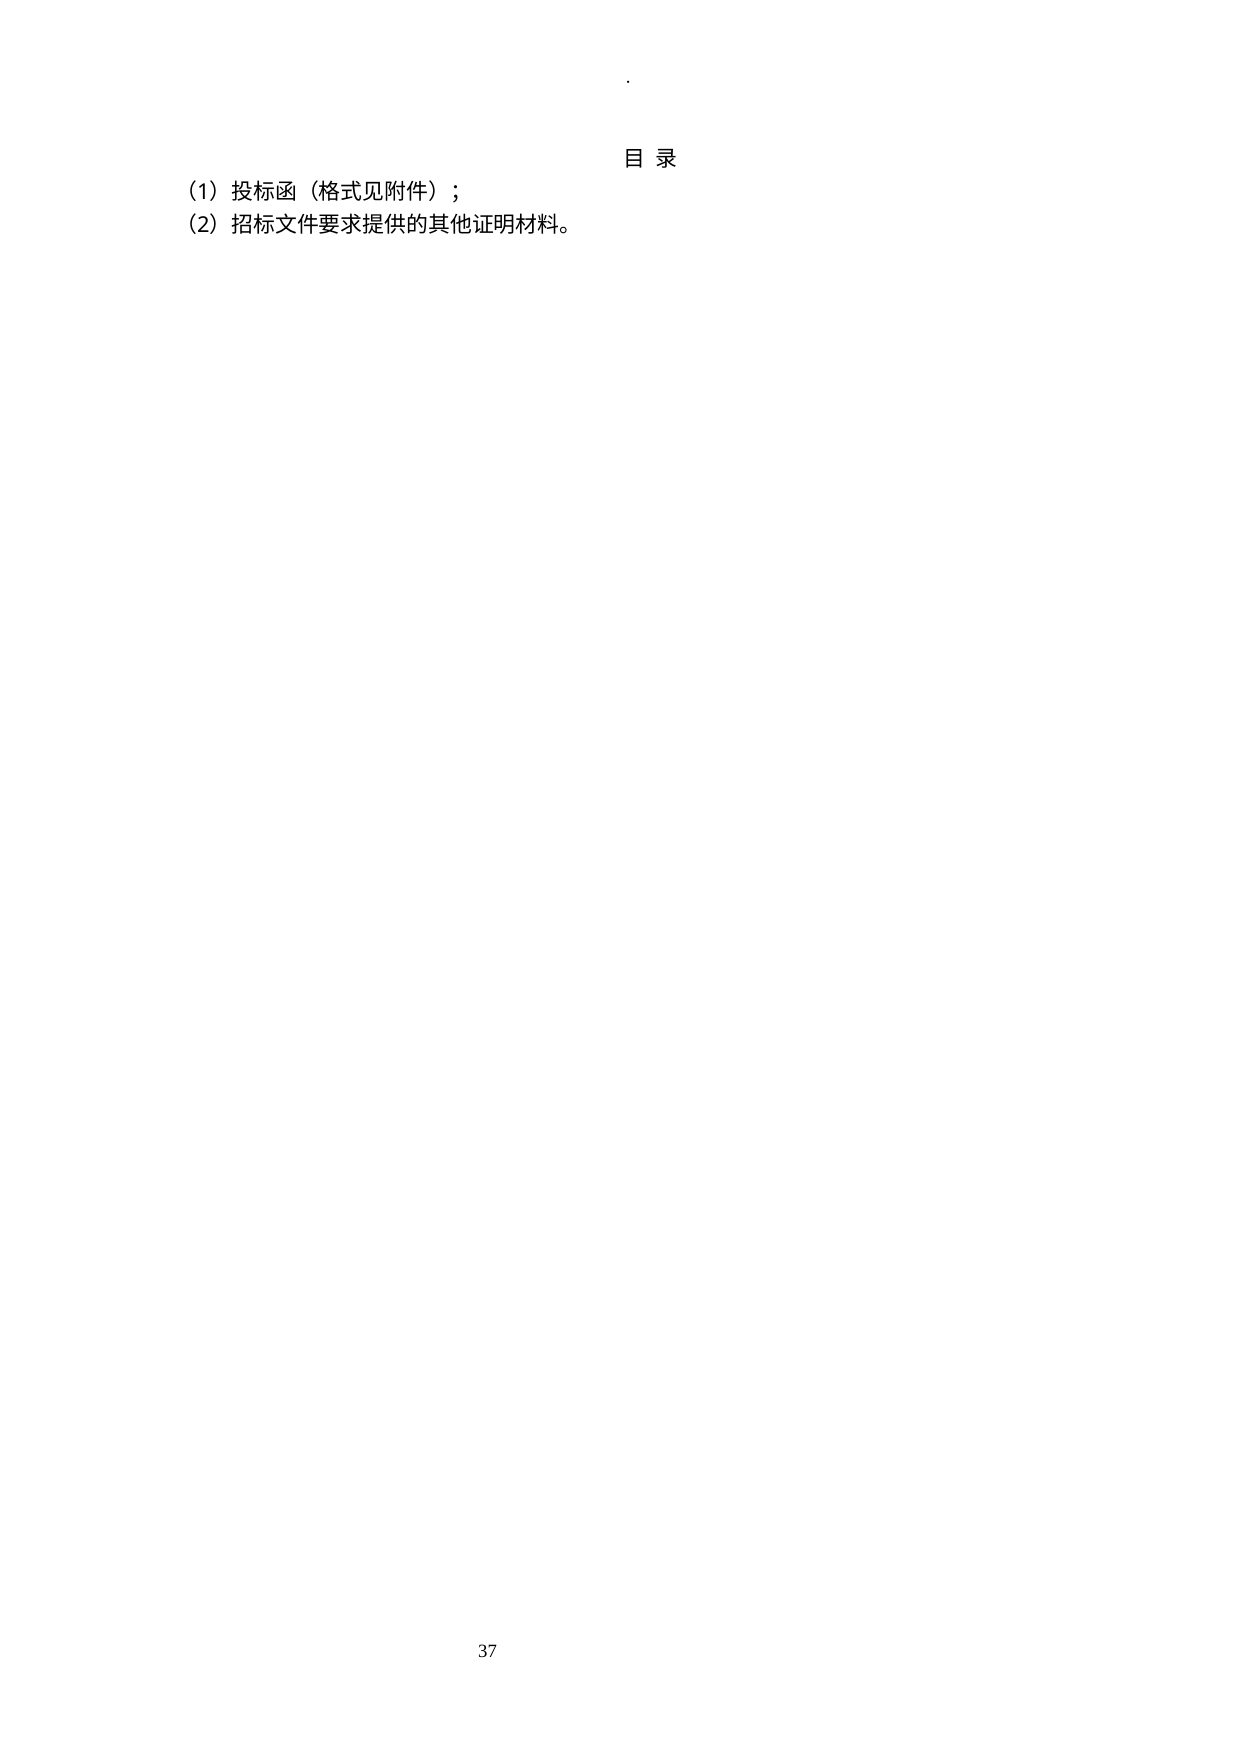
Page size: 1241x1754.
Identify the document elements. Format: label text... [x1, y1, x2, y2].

text （2）招标文件要求提供的其他证明材料。 [131, 206, 1125, 239]
text 目 录 [131, 140, 1125, 173]
text （1）投标函（格式见附件）； [131, 173, 1125, 206]
